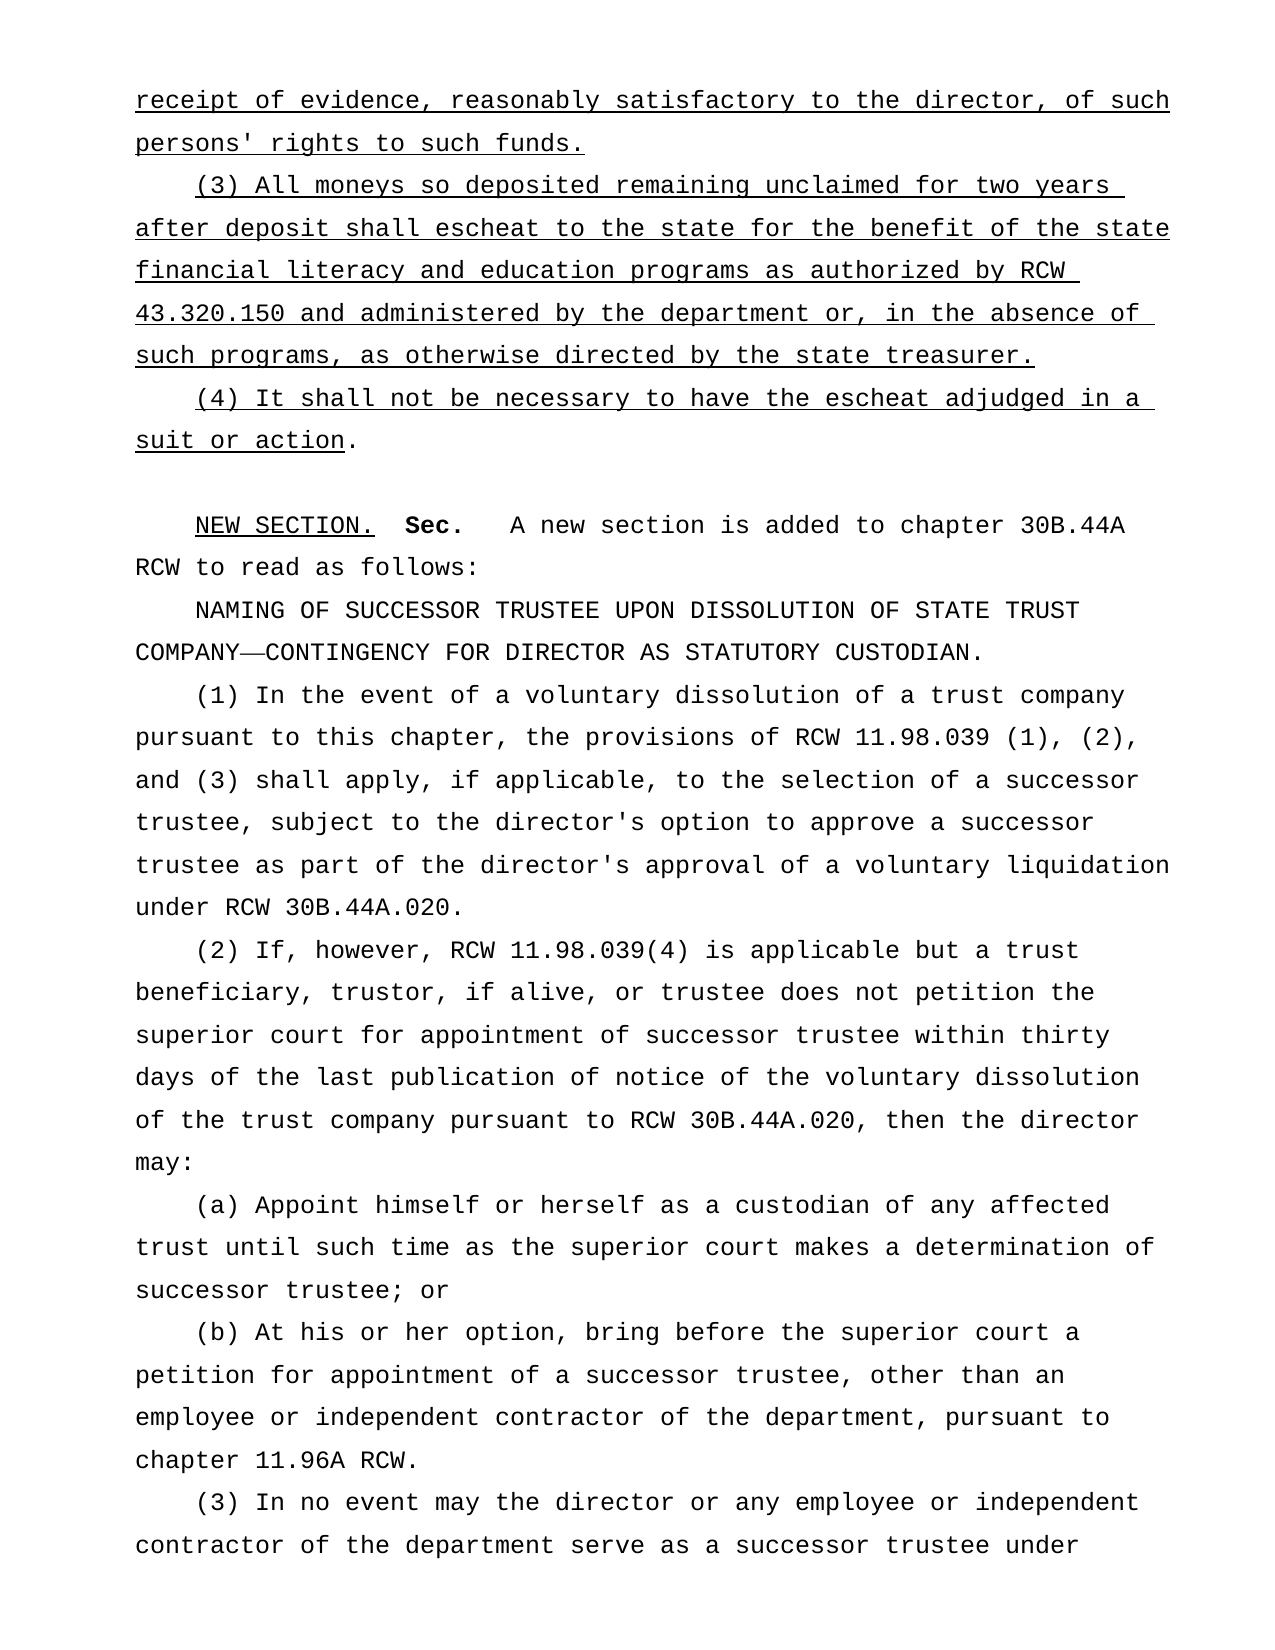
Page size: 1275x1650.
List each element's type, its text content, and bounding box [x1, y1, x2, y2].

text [135, 75, 1170, 111]
text NAMING OF SUCCESSOR TRUSTEE UPON DISSOLUTION OF STATE TRUST COMPANY—CONTINGENCY FOR DIRECTOR AS STATUTORY CUSTODIAN. [135, 584, 1170, 669]
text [135, 1477, 1170, 1562]
text (a) Appoint himself or herself as a custodian of any affected trust until such time as the superior court makes a determination of successor trustee; or [135, 1179, 1170, 1307]
text (2) If, however, RCW 11.98.039(4) is applicable but a trust beneficiary, trustor, if alive, or trustee does not petition the superior court for appointment of successor trustee within thirty days of the last publication of notice of the voluntary dissolution of the trust company pursuant to RCW 30B.44A.020, then the director may: [135, 924, 1170, 1179]
text (4) It shall not be necessary to have the escheat adjudged in a suit or action. [135, 372, 1170, 457]
text (3) All moneys so deposited remaining unclaimed for two years after deposit shall escheat to the state for the benefit of the state financial literacy and education programs as authorized by RCW 43.320.150 and administered by the department or, in the absence of such programs, as otherwise directed by the state treasurer. [135, 160, 1170, 239]
text (1) In the event of a voluntary dissolution of a trust company pursuant to this chapter, the provisions of RCW 11.98.039 (1), (2), and (3) shall apply, if applicable, to the selection of a successor trustee, subject to the director's option to approve a successor trustee as part of the director's approval of a voluntary liquidation under RCW 30B.44A.020. [135, 669, 1170, 924]
text (b) At his or her option, bring before the superior court a petition for appointment of a successor trustee, other than an employee or independent contractor of the department, pursuant to chapter 11.96A RCW. [135, 1307, 1170, 1477]
text (3) All moneys so deposited remaining unclaimed for two years after deposit shall escheat to the state for the benefit of the state financial literacy and education programs as authorized by RCW 43.320.150 and administered by the department or, in the absence of such programs, as otherwise directed by the state treasurer. [135, 240, 1170, 372]
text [135, 113, 1170, 160]
text NEW SECTION. Sec. A new section is added to chapter 30B.44A RCW to read as follows: [135, 499, 1170, 584]
